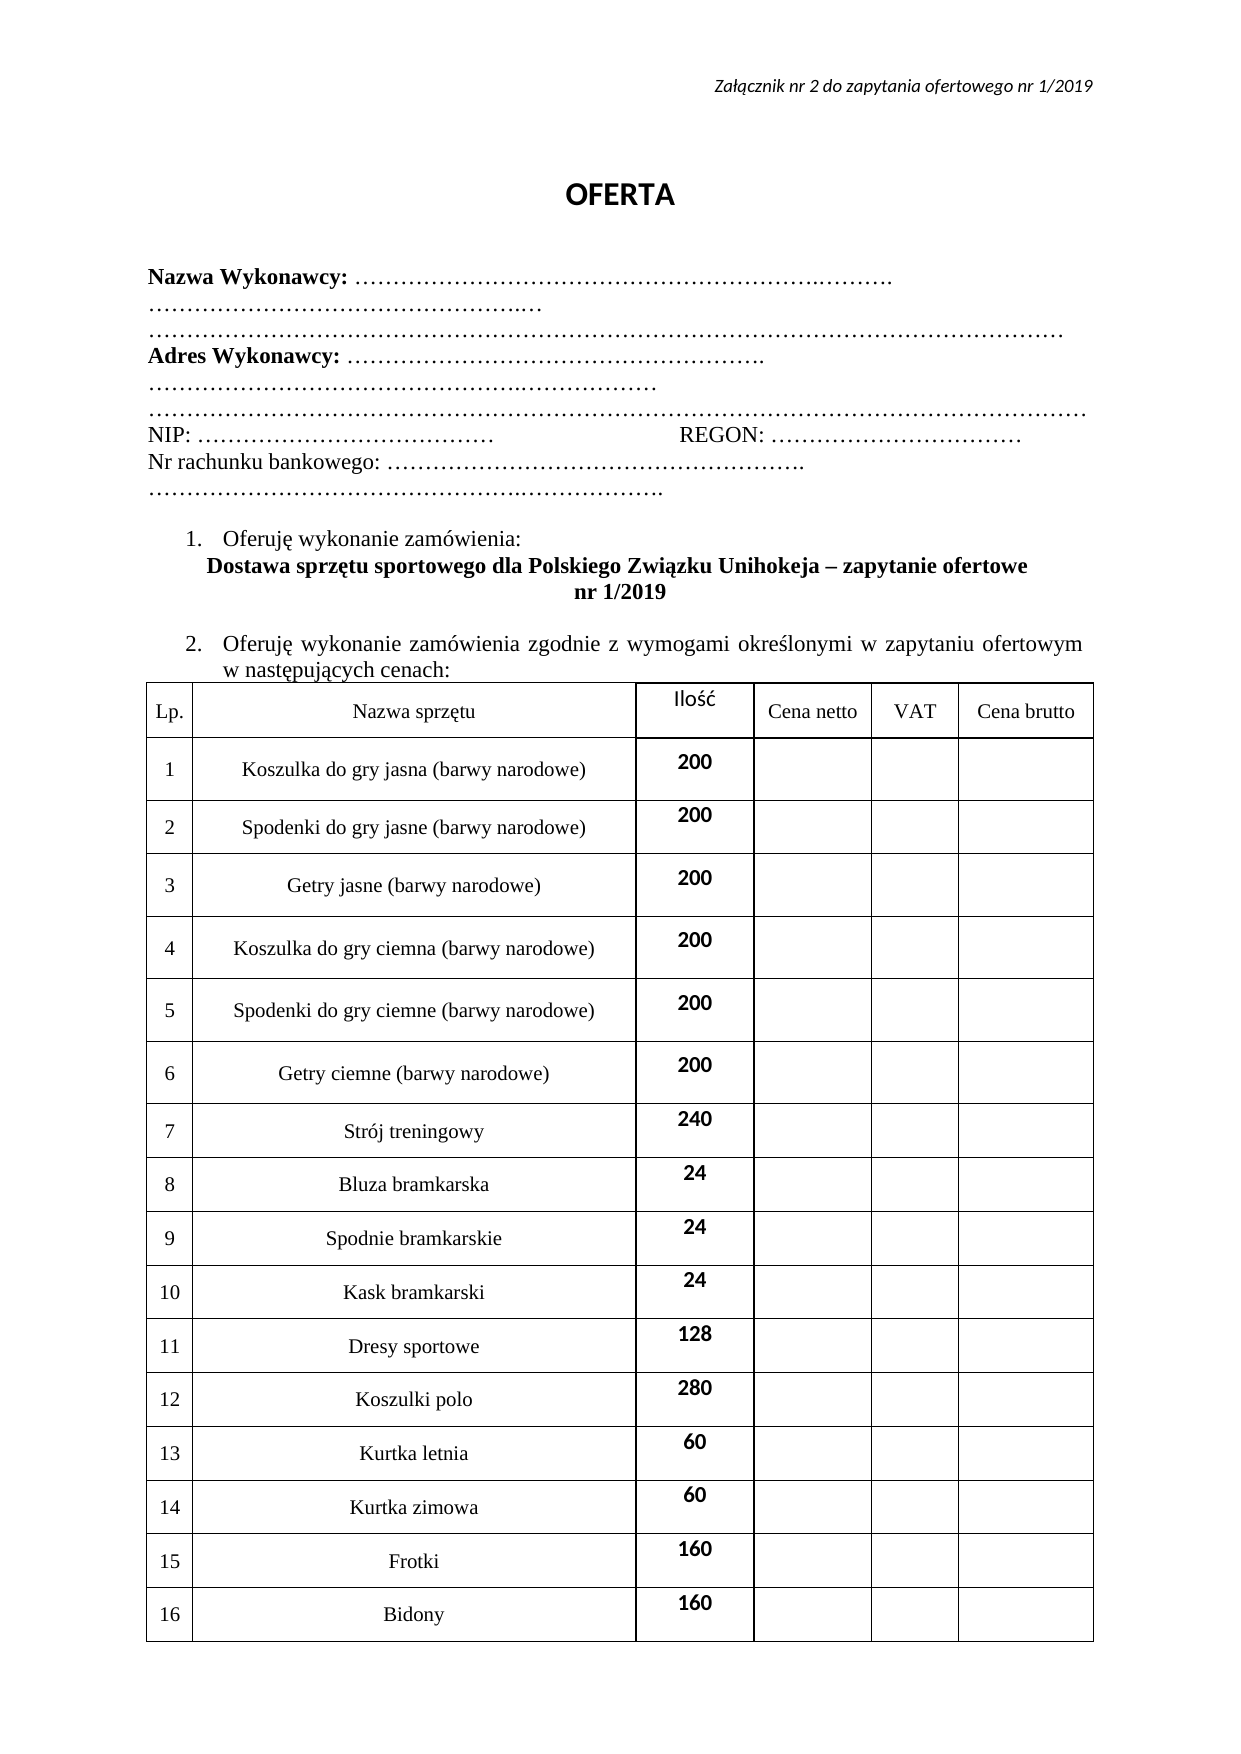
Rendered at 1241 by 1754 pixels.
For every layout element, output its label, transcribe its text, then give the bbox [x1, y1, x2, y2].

text Nazwa Wykonawcy: …………………………………………………….……….………………………………………….… [148, 263, 1093, 316]
table_cell [755, 1266, 871, 1318]
table_cell Dresy sportowe [193, 1319, 635, 1372]
table_cell [755, 1042, 871, 1103]
table_cell 200 [637, 739, 753, 799]
table_cell [959, 801, 1093, 853]
table_cell [872, 1427, 958, 1479]
table_cell [872, 1042, 958, 1103]
table_cell 12 [147, 1373, 192, 1426]
table_header Lp. [147, 683, 192, 737]
table_cell 1 [147, 738, 192, 799]
table_cell Kask bramkarski [193, 1266, 635, 1318]
table_cell Getry jasne (barwy narodowe) [193, 854, 635, 916]
table_cell Spodenki do gry ciemne (barwy narodowe) [193, 979, 635, 1041]
table_cell Frotki [193, 1534, 635, 1587]
text …………………………………………………………………………………………………………… [148, 395, 1093, 421]
table_cell Getry ciemne (barwy narodowe) [193, 1042, 635, 1103]
table_cell [755, 1373, 871, 1426]
table_cell [755, 1104, 871, 1157]
table_cell [872, 1104, 958, 1157]
table_header Nazwa sprzętu [193, 683, 635, 737]
table_cell [755, 1212, 871, 1264]
table_header Ilość [637, 684, 753, 737]
table_cell [872, 979, 958, 1041]
text NIP: ………………………………… REGON: …………………………… [148, 421, 1093, 448]
table_cell [959, 739, 1093, 799]
table_cell 200 [637, 1042, 753, 1103]
table_cell 24 [637, 1212, 753, 1264]
table_cell [959, 1042, 1093, 1103]
text Nr rachunku bankowego: ……………………………………………….………………………………………….………………. [148, 448, 1093, 501]
table_cell 3 [147, 854, 192, 916]
table_cell 8 [147, 1158, 192, 1211]
table_cell [755, 1319, 871, 1372]
table_cell 10 [147, 1266, 192, 1318]
table_cell Bidony [193, 1588, 635, 1641]
table_cell 200 [637, 917, 753, 978]
table_cell [959, 917, 1093, 978]
table_cell 240 [637, 1104, 753, 1157]
table_cell [959, 1373, 1093, 1426]
table_cell Bluza bramkarska [193, 1158, 635, 1211]
list Oferuję wykonanie zamówienia zgodnie z wymogami określonymi w zapytaniu ofertowym w następujących cenach: [185, 629, 1093, 682]
list Oferuję wykonanie zamówienia: [185, 526, 1093, 552]
table_cell [959, 1534, 1093, 1587]
table_cell 5 [147, 979, 192, 1041]
table_cell [872, 739, 958, 799]
table_cell [872, 1534, 958, 1587]
table_cell [872, 917, 958, 978]
table_cell [755, 917, 871, 978]
table_cell Spodenki do gry jasne (barwy narodowe) [193, 801, 635, 853]
table_cell 14 [147, 1481, 192, 1533]
table_cell [872, 1481, 958, 1533]
table_cell [959, 1427, 1093, 1479]
table_cell 200 [637, 979, 753, 1041]
table_cell Kurtka zimowa [193, 1481, 635, 1533]
table_cell [959, 979, 1093, 1041]
table_cell 15 [147, 1534, 192, 1587]
table_cell [959, 1588, 1093, 1641]
table_header Cena netto [755, 684, 871, 737]
text ………………………………………………………………………………………………………… [148, 316, 1093, 342]
table_cell 160 [637, 1588, 753, 1641]
table_cell [959, 1319, 1093, 1372]
table_cell 24 [637, 1266, 753, 1318]
table_cell [959, 1104, 1093, 1157]
table_cell [872, 801, 958, 853]
table_cell 6 [147, 1042, 192, 1103]
table_cell [872, 1266, 958, 1318]
table_cell [755, 1481, 871, 1533]
table_cell 60 [637, 1427, 753, 1479]
table_cell 2 [147, 801, 192, 853]
table_cell 13 [147, 1427, 192, 1479]
text Adres Wykonawcy: ……………………………………………….………………………………………….……………… [148, 342, 1093, 395]
table_cell [872, 1588, 958, 1641]
table_cell 280 [637, 1373, 753, 1426]
table_cell [959, 854, 1093, 916]
table_cell 160 [637, 1534, 753, 1587]
table_cell 128 [637, 1319, 753, 1372]
table_cell [872, 1373, 958, 1426]
table_cell [959, 1266, 1093, 1318]
table_cell 60 [637, 1481, 753, 1533]
table_cell [872, 854, 958, 916]
text OFERTA [148, 173, 1093, 213]
text Dostawa sprzętu sportowego dla Polskiego Związku Unihokeja – zapytanie ofertowe nr 1/2019 [148, 552, 1093, 604]
table_cell [755, 1427, 871, 1479]
table_cell Spodnie bramkarskie [193, 1212, 635, 1264]
table_cell 11 [147, 1319, 192, 1372]
table_cell 24 [637, 1158, 753, 1211]
table_cell Kurtka letnia [193, 1427, 635, 1479]
table_cell Koszulka do gry jasna (barwy narodowe) [193, 738, 635, 799]
table_cell [959, 1212, 1093, 1264]
table_cell [959, 1158, 1093, 1211]
table_header VAT [872, 684, 958, 737]
table_cell [872, 1158, 958, 1211]
table_cell 16 [147, 1588, 192, 1641]
table_cell [755, 1158, 871, 1211]
table_cell Koszulka do gry ciemna (barwy narodowe) [193, 917, 635, 978]
table_cell [755, 854, 871, 916]
table_cell 4 [147, 917, 192, 978]
table_cell [755, 1588, 871, 1641]
table_cell [872, 1212, 958, 1264]
table_cell [959, 1481, 1093, 1533]
table_cell 9 [147, 1212, 192, 1264]
table_cell [755, 1534, 871, 1587]
table_cell [755, 801, 871, 853]
table_cell Strój treningowy [193, 1104, 635, 1157]
table_cell [755, 979, 871, 1041]
table_cell 7 [147, 1104, 192, 1157]
table_cell Koszulki polo [193, 1373, 635, 1426]
table_cell 200 [637, 854, 753, 916]
table_cell [872, 1319, 958, 1372]
table_header Cena brutto [959, 684, 1093, 737]
table_cell [755, 739, 871, 799]
table_cell 200 [637, 801, 753, 853]
